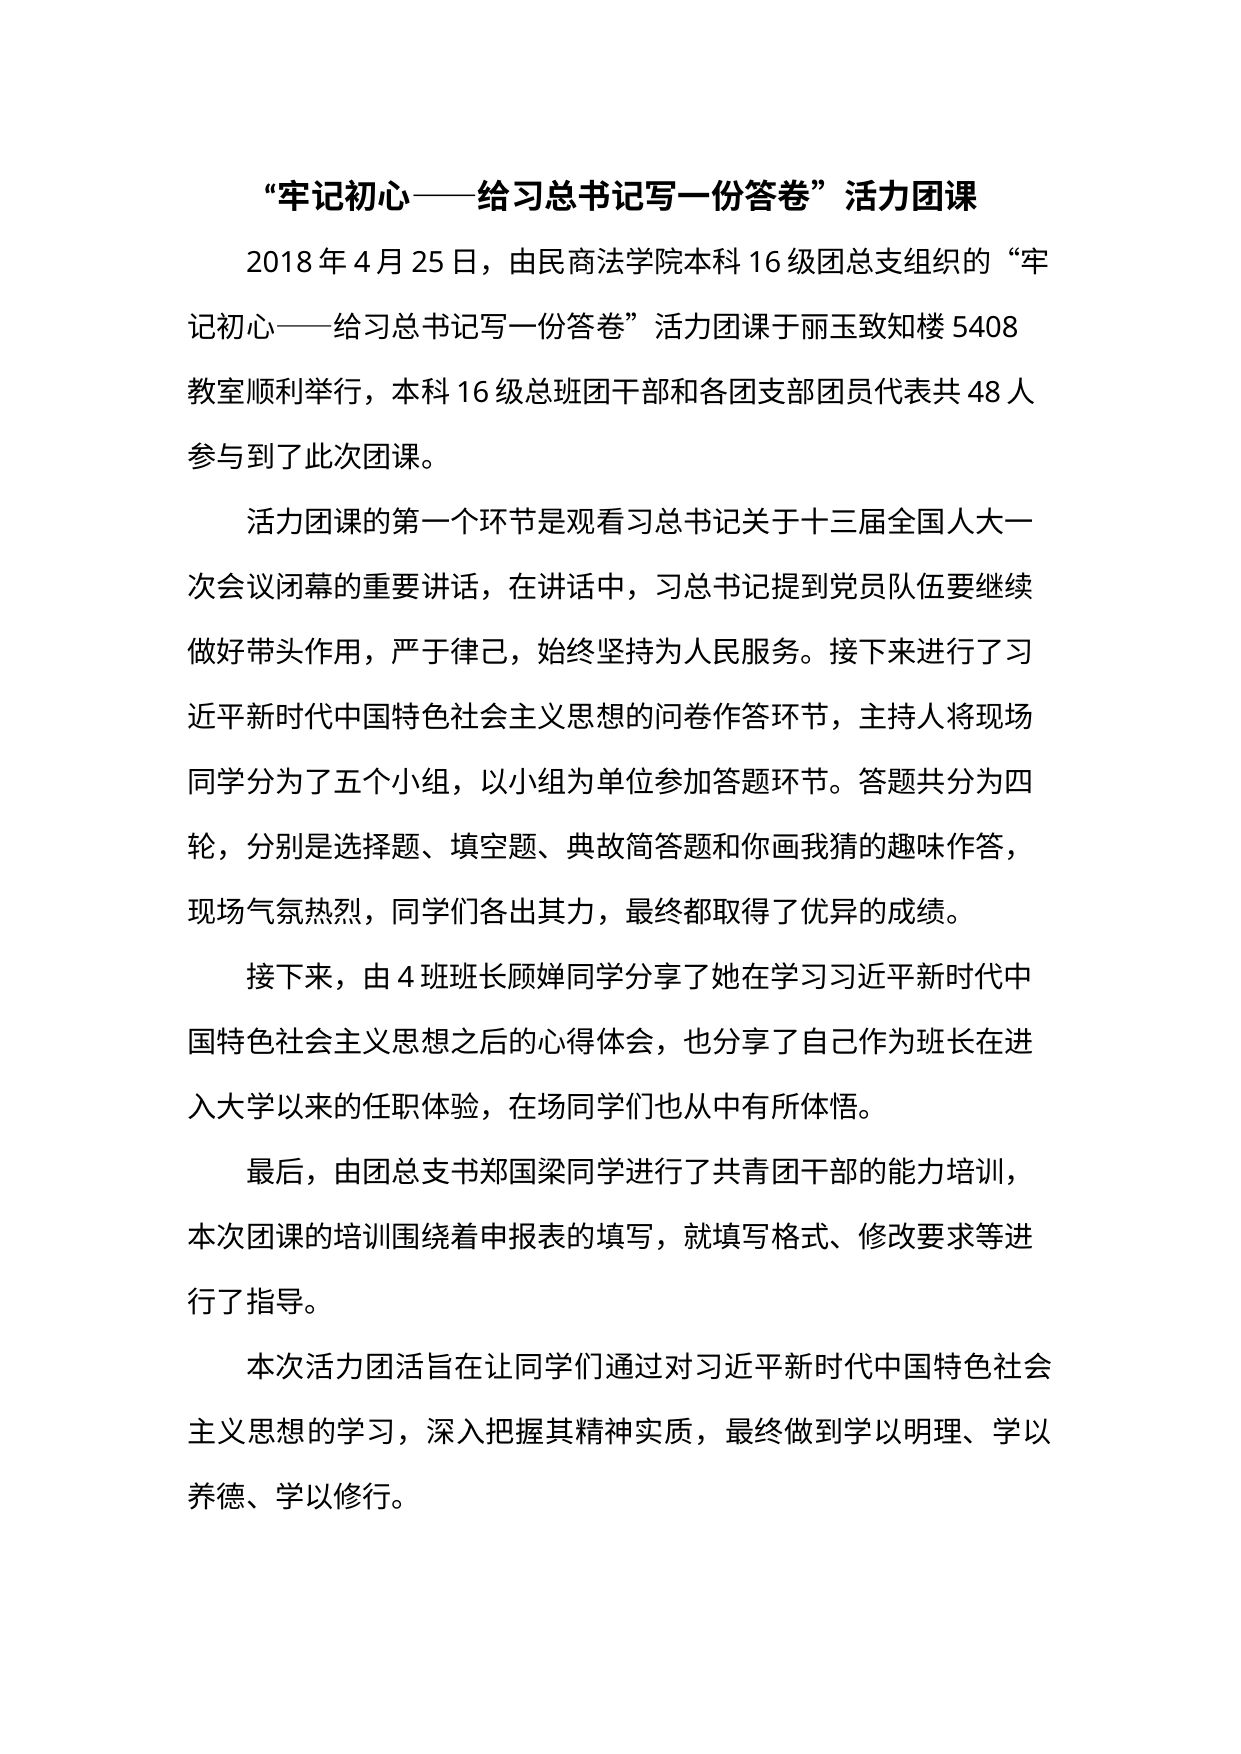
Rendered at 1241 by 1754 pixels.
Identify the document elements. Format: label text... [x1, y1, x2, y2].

text 2018年4月25日，由民商法学院本科16级团总支组织的“牢记初心——给习总书记写一份答卷”活力团课于丽玉致知楼5408教室顺利举行，本科16级总班团干部和各团支部团员代表共48人参与到了此次团课。 [187, 227, 1053, 487]
text 活力团课的第一个环节是观看习总书记关于十三届全国人大一次会议闭幕的重要讲话，在讲话中，习总书记提到党员队伍要继续做好带头作用，严于律己，始终坚持为人民服务。接下来进行了习近平新时代中国特色社会主义思想的问卷作答环节，主持人将现场同学分为了五个小组，以小组为单位参加答题环节。答题共分为四轮，分别是选择题、填空题、典故简答题和你画我猜的趣味作答，现场气氛热烈，同学们各出其力，最终都取得了优异的成绩。 [187, 487, 1053, 942]
text “牢记初心——给习总书记写一份答卷”活力团课 [187, 162, 1053, 227]
text 最后，由团总支书郑国梁同学进行了共青团干部的能力培训，本次团课的培训围绕着申报表的填写，就填写格式、修改要求等进行了指导。 [187, 1137, 1053, 1332]
text 本次活力团活旨在让同学们通过对习近平新时代中国特色社会主义思想的学习，深入把握其精神实质，最终做到学以明理、学以养德、学以修行。 [187, 1332, 1053, 1527]
text 接下来，由4班班长顾婵同学分享了她在学习习近平新时代中国特色社会主义思想之后的心得体会，也分享了自己作为班长在进入大学以来的任职体验，在场同学们也从中有所体悟。 [187, 942, 1053, 1137]
